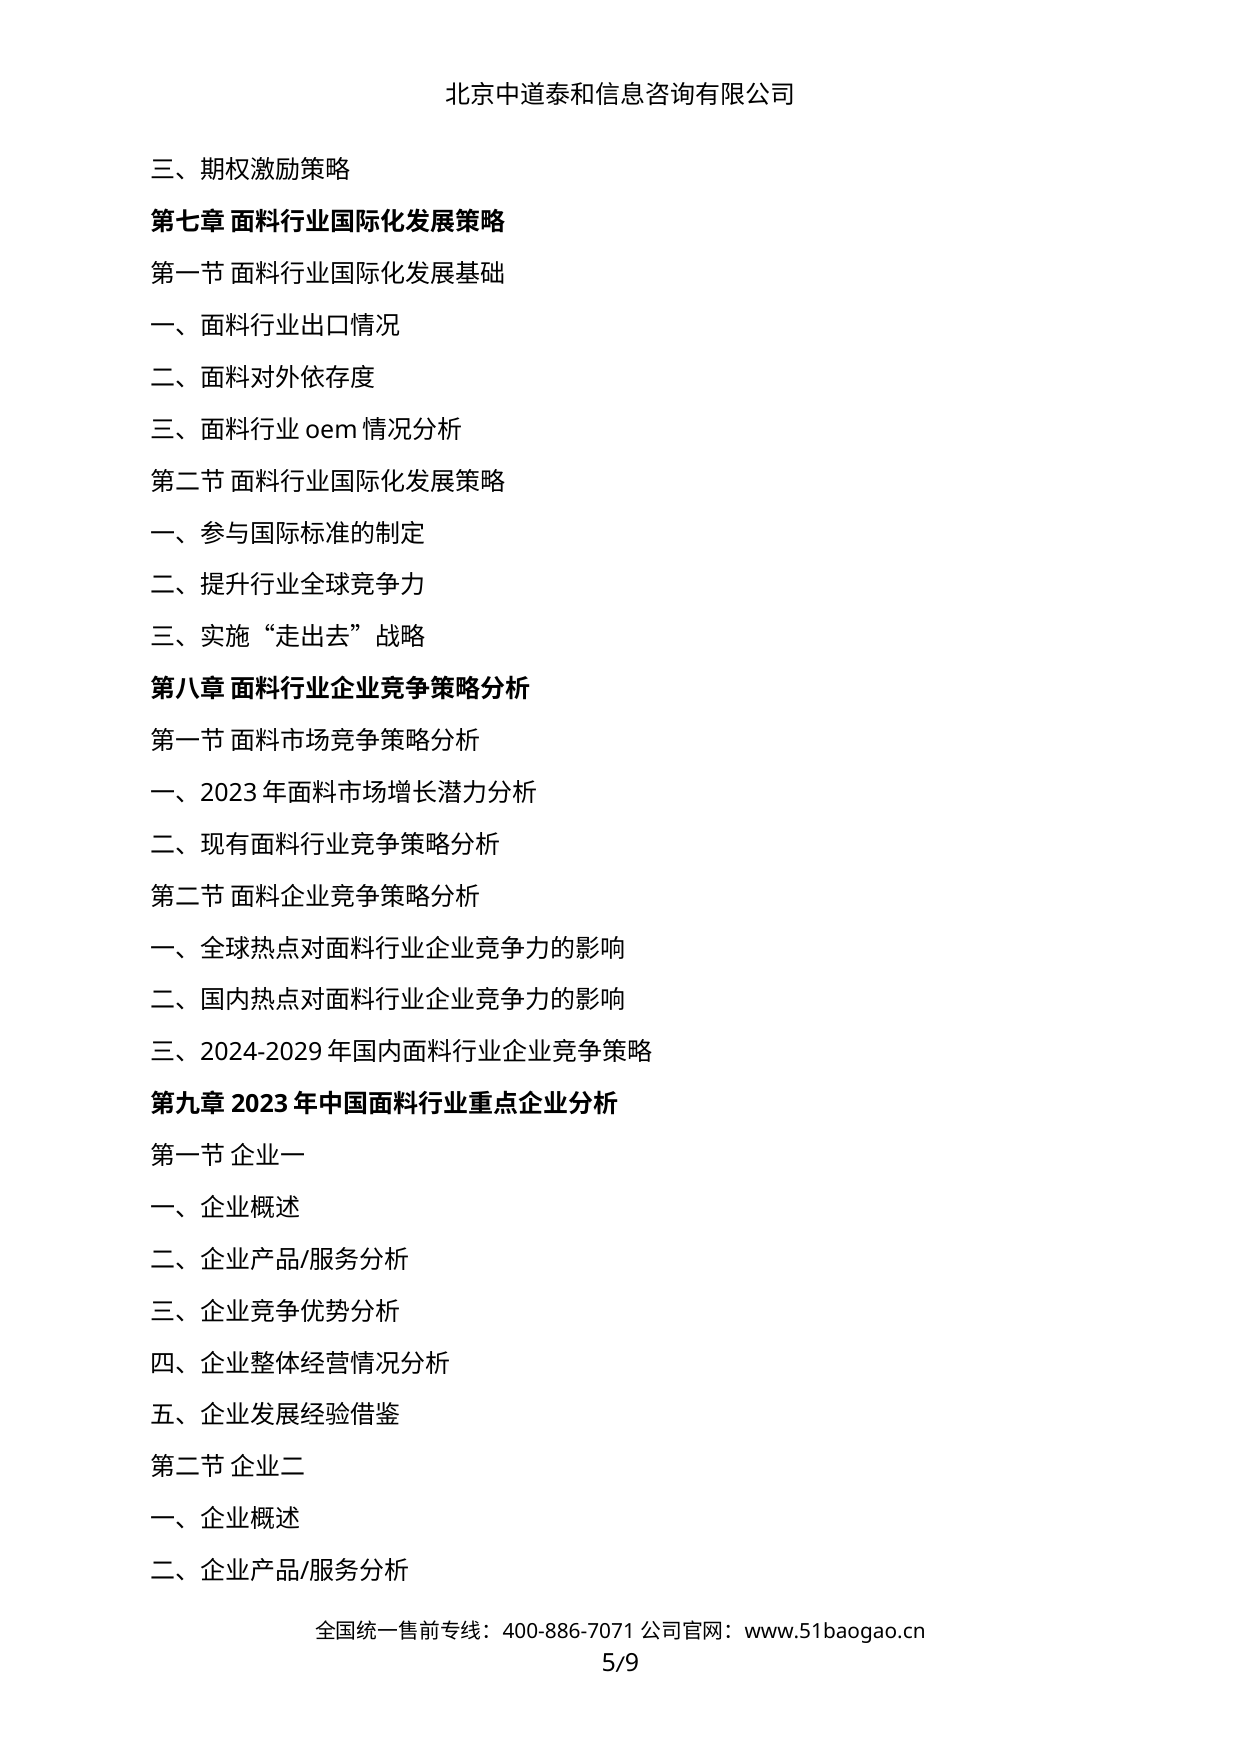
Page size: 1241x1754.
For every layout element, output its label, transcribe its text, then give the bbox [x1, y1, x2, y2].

text 一、2023年面料市场增长潜力分析 [150, 772, 1090, 809]
text 第二节 企业二 [150, 1447, 1090, 1483]
text 第九章 2023年中国面料行业重点企业分析 [150, 1084, 1090, 1120]
text 二、面料对外依存度 [150, 357, 1090, 394]
text 第二节 面料行业国际化发展策略 [150, 461, 1090, 497]
text 一、全球热点对面料行业企业竞争力的影响 [150, 928, 1090, 964]
text 一、企业概述 [150, 1499, 1090, 1535]
text 三、面料行业oem情况分析 [150, 409, 1090, 446]
text 第一节 面料市场竞争策略分析 [150, 721, 1090, 757]
text 二、提升行业全球竞争力 [150, 565, 1090, 601]
text 第七章 面料行业国际化发展策略 [150, 202, 1090, 238]
text 第一节 企业一 [150, 1136, 1090, 1172]
text 三、企业竞争优势分析 [150, 1291, 1090, 1327]
text 一、企业概述 [150, 1187, 1090, 1224]
text 二、企业产品/服务分析 [150, 1239, 1090, 1276]
text 三、期权激励策略 [150, 150, 1090, 186]
text 第八章 面料行业企业竞争策略分析 [150, 669, 1090, 705]
text 二、企业产品/服务分析 [150, 1551, 1090, 1587]
text 三、实施“走出去”战略 [150, 617, 1090, 653]
text 一、参与国际标准的制定 [150, 513, 1090, 549]
text 二、国内热点对面料行业企业竞争力的影响 [150, 980, 1090, 1016]
text 四、企业整体经营情况分析 [150, 1343, 1090, 1379]
text 第一节 面料行业国际化发展基础 [150, 254, 1090, 290]
text 一、面料行业出口情况 [150, 306, 1090, 342]
text 三、2024-2029年国内面料行业企业竞争策略 [150, 1032, 1090, 1068]
text 五、企业发展经验借鉴 [150, 1395, 1090, 1431]
text 第二节 面料企业竞争策略分析 [150, 876, 1090, 912]
text 二、现有面料行业竞争策略分析 [150, 824, 1090, 861]
